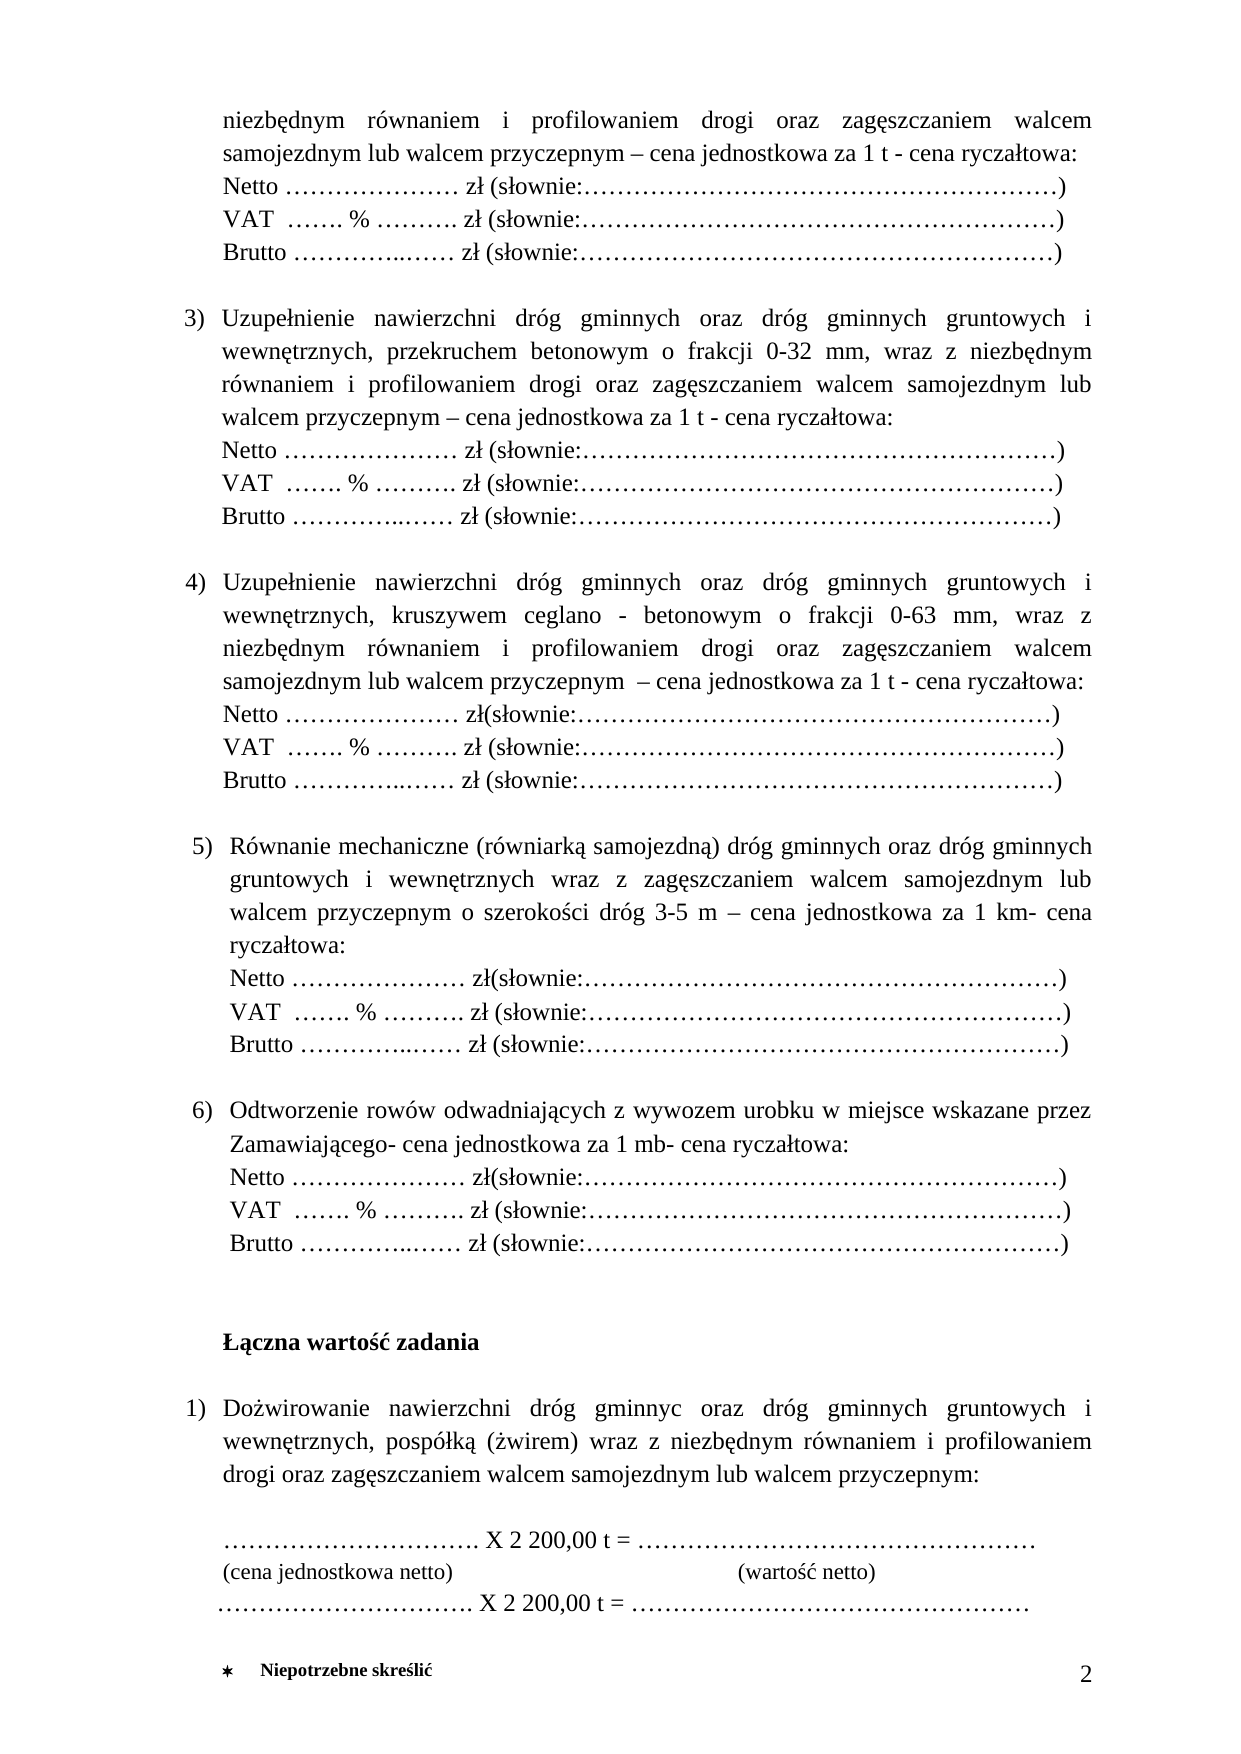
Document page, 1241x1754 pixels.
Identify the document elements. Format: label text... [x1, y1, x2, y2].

list Dożwirowanie nawierzchni dróg gminnyc oraz dróg gminnych gruntowych i wewnętrznych, pospółką (żwirem) wraz z niezbędnym równaniem i profilowaniem drogi oraz zagęszczaniem walcem samojezdnym lub walcem przyczepnym: [185, 1393, 1093, 1488]
text Brutto …………..…… zł (słownie:…………………………………………………) [223, 765, 1093, 794]
list Odtworzenie rowów odwadniających z wywozem urobku w miejsce wskazane przez Zamawiającego- cena jednostkowa za 1 mb- cena ryczałtowa: [192, 1096, 1093, 1157]
text Netto ………………… zł (słownie:…………………………………………………) [223, 171, 1093, 200]
text Brutto …………..…… zł (słownie:…………………………………………………) [221, 501, 1093, 530]
list Netto ………………… zł(słownie:…………………………………………………) [229, 963, 1093, 992]
text Łączna wartość zadania [223, 1327, 1093, 1356]
text …………………………. X 2 200,00 t = ………………………………………… [223, 1525, 1093, 1554]
text VAT ……. % ………. zł (słownie:…………………………………………………) [223, 204, 1093, 233]
list Uzupełnienie nawierzchni dróg gminnych oraz dróg gminnych gruntowych i wewnętrznych, przekruchem betonowym o frakcji 0-32 mm, wraz z niezbędnym równaniem i profilowaniem drogi oraz zagęszczaniem walcem samojezdnym lub walcem przyczepnym – cena jednostkowa za 1 t - cena ryczałtowa: [184, 303, 1093, 431]
list Brutto …………..…… zł (słownie:…………………………………………………) [229, 1029, 1093, 1058]
text Netto ………………… zł(słownie:…………………………………………………) [223, 699, 1093, 728]
text (cena jednostkowa netto) (wartość netto) [223, 1558, 1093, 1584]
list VAT ……. % ………. zł (słownie:…………………………………………………) [229, 997, 1093, 1025]
list Netto ………………… zł(słownie:…………………………………………………) [229, 1162, 1093, 1190]
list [185, 105, 1093, 167]
text VAT ……. % ………. zł (słownie:…………………………………………………) [221, 468, 1093, 497]
text …………………………. X 2 200,00 t = ………………………………………… [185, 1588, 1093, 1617]
list Uzupełnienie nawierzchni dróg gminnych oraz dróg gminnych gruntowych i wewnętrznych, kruszywem ceglano - betonowym o frakcji 0-63 mm, wraz z niezbędnym równaniem i profilowaniem drogi oraz zagęszczaniem walcem samojezdnym lub walcem przyczepnym – cena jednostkowa za 1 t - cena ryczałtowa: [185, 567, 1093, 695]
list Brutto …………..…… zł (słownie:…………………………………………………) [229, 1228, 1093, 1256]
text Brutto …………..…… zł (słownie:…………………………………………………) [223, 237, 1093, 266]
text Netto ………………… zł (słownie:…………………………………………………) [221, 435, 1093, 464]
text VAT ……. % ………. zł (słownie:…………………………………………………) [223, 732, 1093, 761]
list VAT ……. % ………. zł (słownie:…………………………………………………) [229, 1195, 1093, 1223]
list Równanie mechaniczne (równiarką samojezdną) dróg gminnych oraz dróg gminnych gruntowych i wewnętrznych wraz z zagęszczaniem walcem samojezdnym lub walcem przyczepnym o szerokości dróg 3-5 m – cena jednostkowa za 1 km- cena ryczałtowa: [192, 831, 1093, 959]
